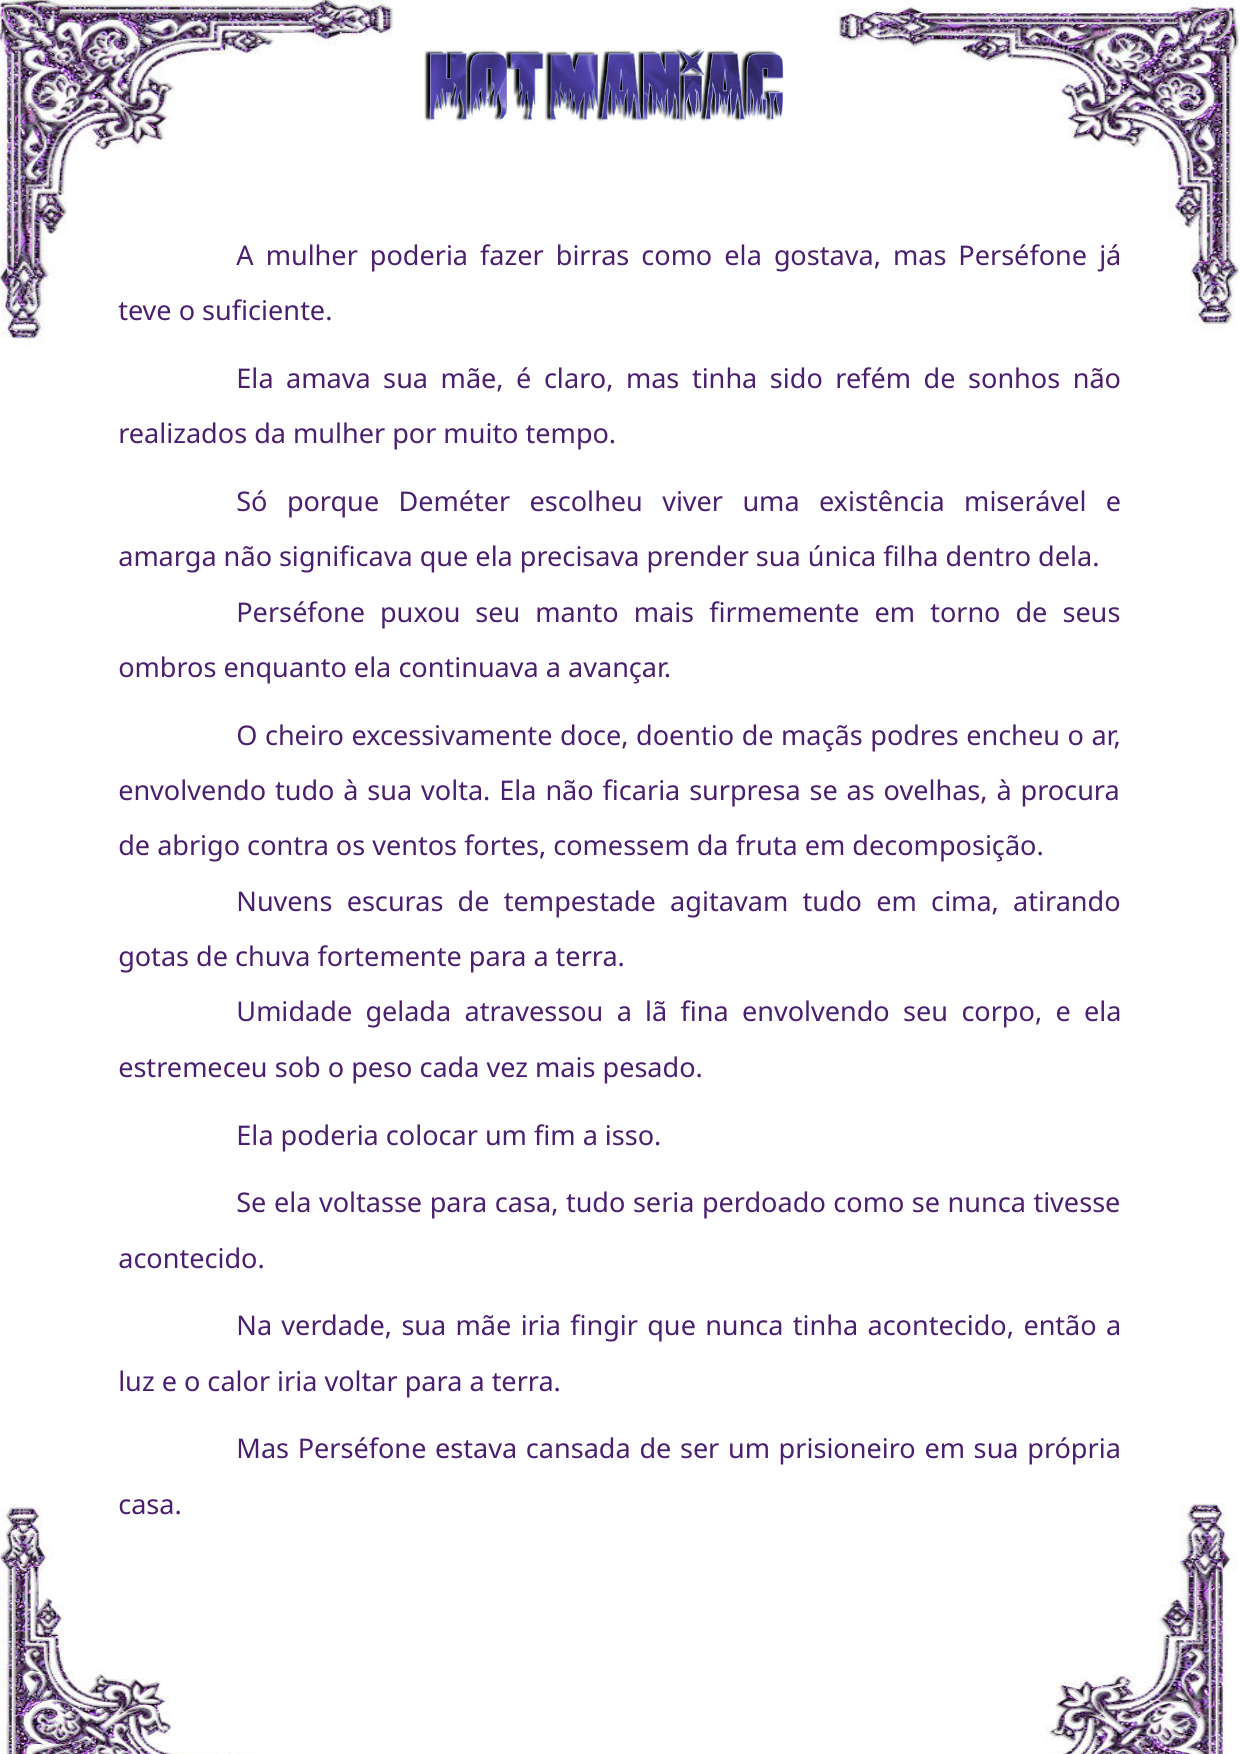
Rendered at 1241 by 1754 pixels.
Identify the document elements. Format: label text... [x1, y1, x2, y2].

picture [808, 1494, 1240, 1754]
text O cheiro excessivamente doce, doentio de maçãs podres encheu o ar, envolvendo tudo à sua volta. Ela não ficaria surpresa se as ovelhas, à procura de abrigo contra os ventos fortes, comessem da fruta em decomposição. [118, 716, 1122, 864]
text Se ela voltasse para casa, tudo seria perdoado como se nunca tivesse acontecido. [118, 1184, 1122, 1276]
text Só porque Deméter escolheu viver uma existência miserável e amarga não significava que ela precisava prender sua única filha dentro dela. [118, 482, 1122, 575]
text Mas Perséfone estava cansada de ser um prisioneiro em sua própria casa. [118, 1430, 1122, 1522]
text Umidade gelada atravessou a lã fina envolvendo seu corpo, e ela estremeceu sob o peso cada vez mais pesado. [118, 993, 1122, 1085]
text Ela poderia colocar um fim a isso. [118, 1116, 1122, 1153]
text A mulher poderia fazer birras como ela gostava, mas Perséfone já teve o suficiente. [118, 236, 1122, 328]
picture [0, 0, 405, 350]
text Nuvens escuras de tempestade agitavam tudo em cima, atirando gotas de chuva fortemente para a terra. [118, 882, 1122, 974]
picture [0, 1498, 399, 1754]
picture [826, 0, 1239, 334]
picture [413, 24, 814, 138]
text Perséfone puxou seu manto mais firmemente em torno de seus ombros enquanto ela continuava a avançar. [118, 593, 1122, 685]
text Ela amava sua mãe, é claro, mas tinha sido refém de sonhos não realizados da mulher por muito tempo. [118, 359, 1122, 452]
text Na verdade, sua mãe iria fingir que nunca tinha acontecido, então a luz e o calor iria voltar para a terra. [118, 1307, 1122, 1399]
